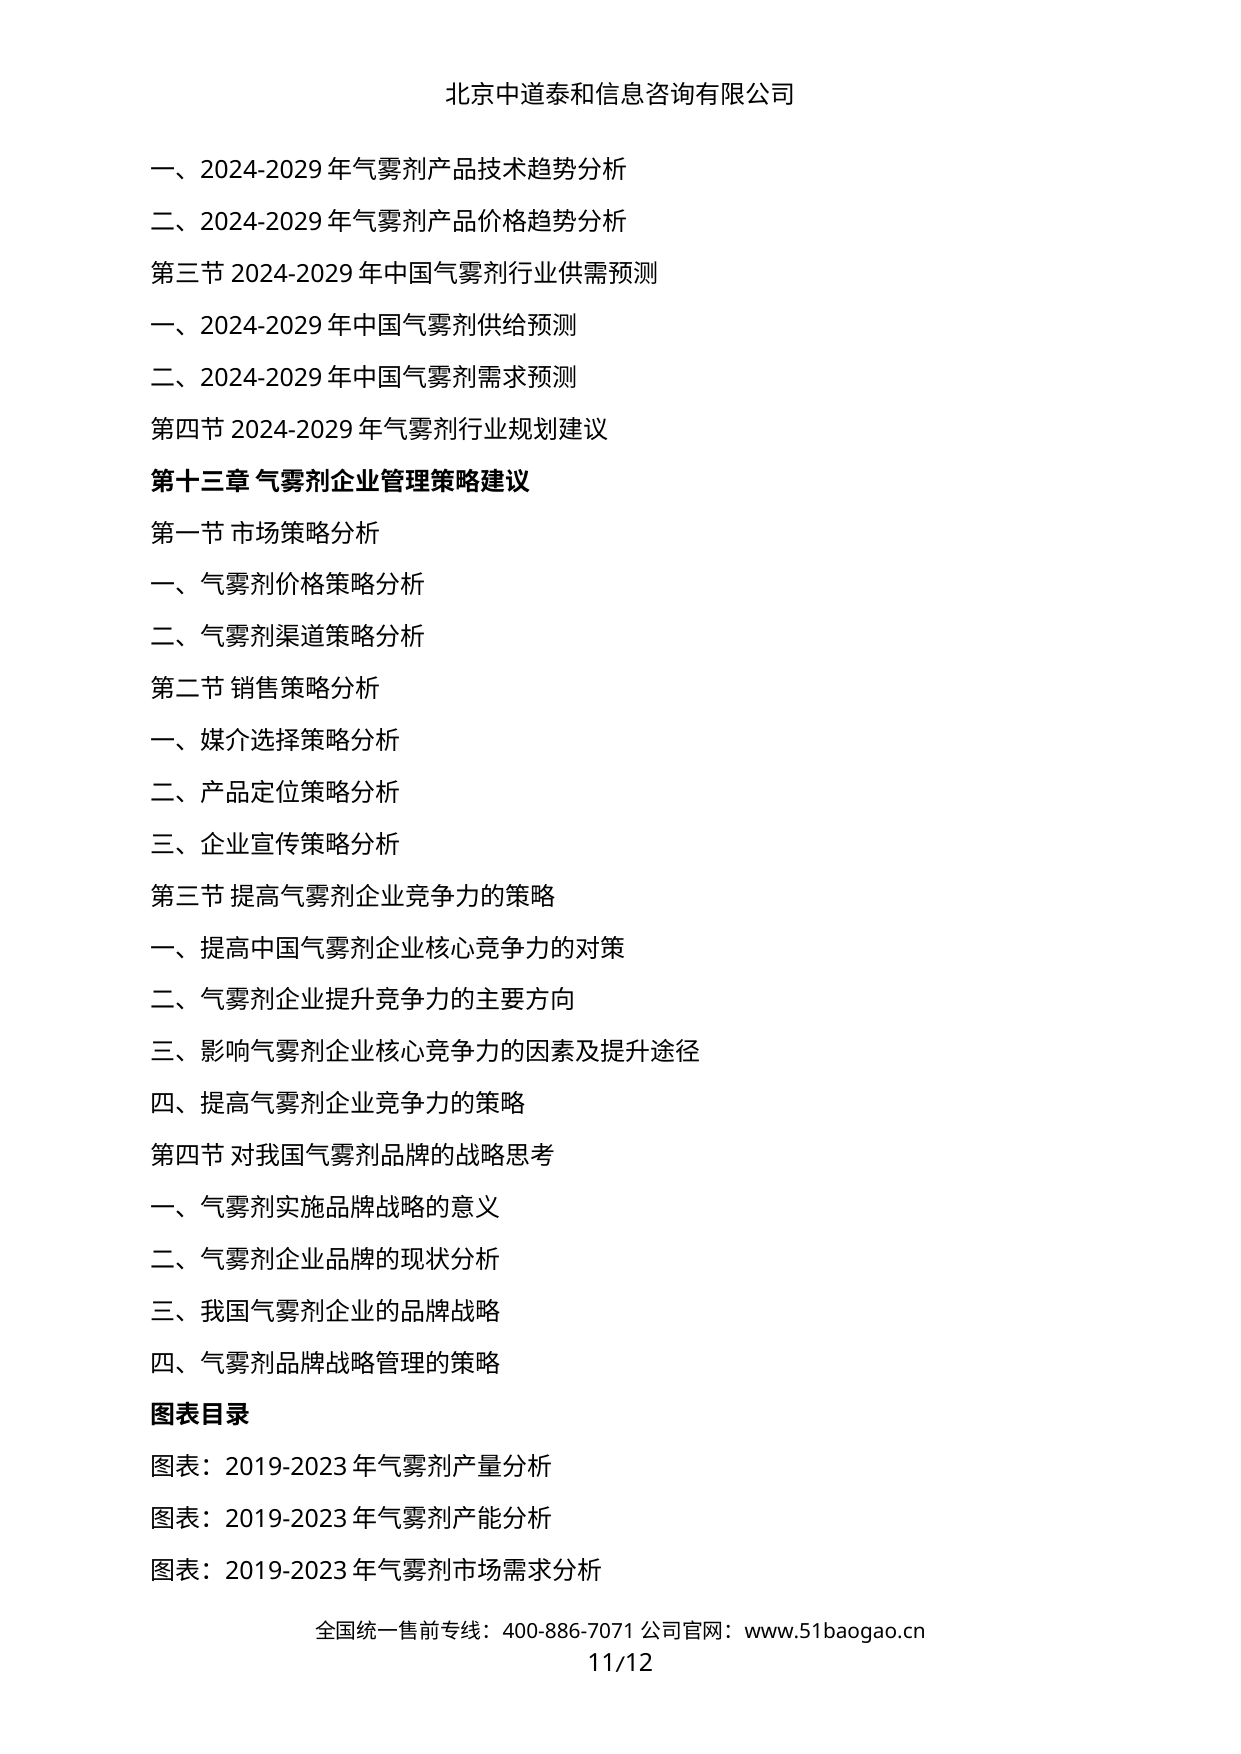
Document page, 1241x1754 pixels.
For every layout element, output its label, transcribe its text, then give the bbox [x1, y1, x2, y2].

text 一、2024-2029年中国气雾剂供给预测 [150, 306, 1090, 342]
text 图表：2019-2023年气雾剂产量分析 [150, 1447, 1090, 1483]
text 四、提高气雾剂企业竞争力的策略 [150, 1084, 1090, 1120]
text 二、气雾剂企业品牌的现状分析 [150, 1239, 1090, 1276]
text 二、气雾剂渠道策略分析 [150, 617, 1090, 653]
text 二、产品定位策略分析 [150, 772, 1090, 809]
text 三、我国气雾剂企业的品牌战略 [150, 1291, 1090, 1327]
text 第十三章 气雾剂企业管理策略建议 [150, 461, 1090, 497]
text 二、2024-2029年中国气雾剂需求预测 [150, 357, 1090, 394]
text 第四节 对我国气雾剂品牌的战略思考 [150, 1136, 1090, 1172]
text 四、气雾剂品牌战略管理的策略 [150, 1343, 1090, 1379]
text 第二节 销售策略分析 [150, 669, 1090, 705]
text 一、气雾剂实施品牌战略的意义 [150, 1187, 1090, 1224]
text 一、媒介选择策略分析 [150, 721, 1090, 757]
text 三、影响气雾剂企业核心竞争力的因素及提升途径 [150, 1032, 1090, 1068]
text 第三节 提高气雾剂企业竞争力的策略 [150, 876, 1090, 912]
text 图表：2019-2023年气雾剂产能分析 [150, 1499, 1090, 1535]
text 图表：2019-2023年气雾剂市场需求分析 [150, 1551, 1090, 1587]
text 一、2024-2029年气雾剂产品技术趋势分析 [150, 150, 1090, 186]
text 第一节 市场策略分析 [150, 513, 1090, 549]
text 第四节 2024-2029年气雾剂行业规划建议 [150, 409, 1090, 446]
text 一、气雾剂价格策略分析 [150, 565, 1090, 601]
text 二、气雾剂企业提升竞争力的主要方向 [150, 980, 1090, 1016]
text 三、企业宣传策略分析 [150, 824, 1090, 861]
text 二、2024-2029年气雾剂产品价格趋势分析 [150, 202, 1090, 238]
text 图表目录 [150, 1395, 1090, 1431]
text 一、提高中国气雾剂企业核心竞争力的对策 [150, 928, 1090, 964]
text 第三节 2024-2029年中国气雾剂行业供需预测 [150, 254, 1090, 290]
